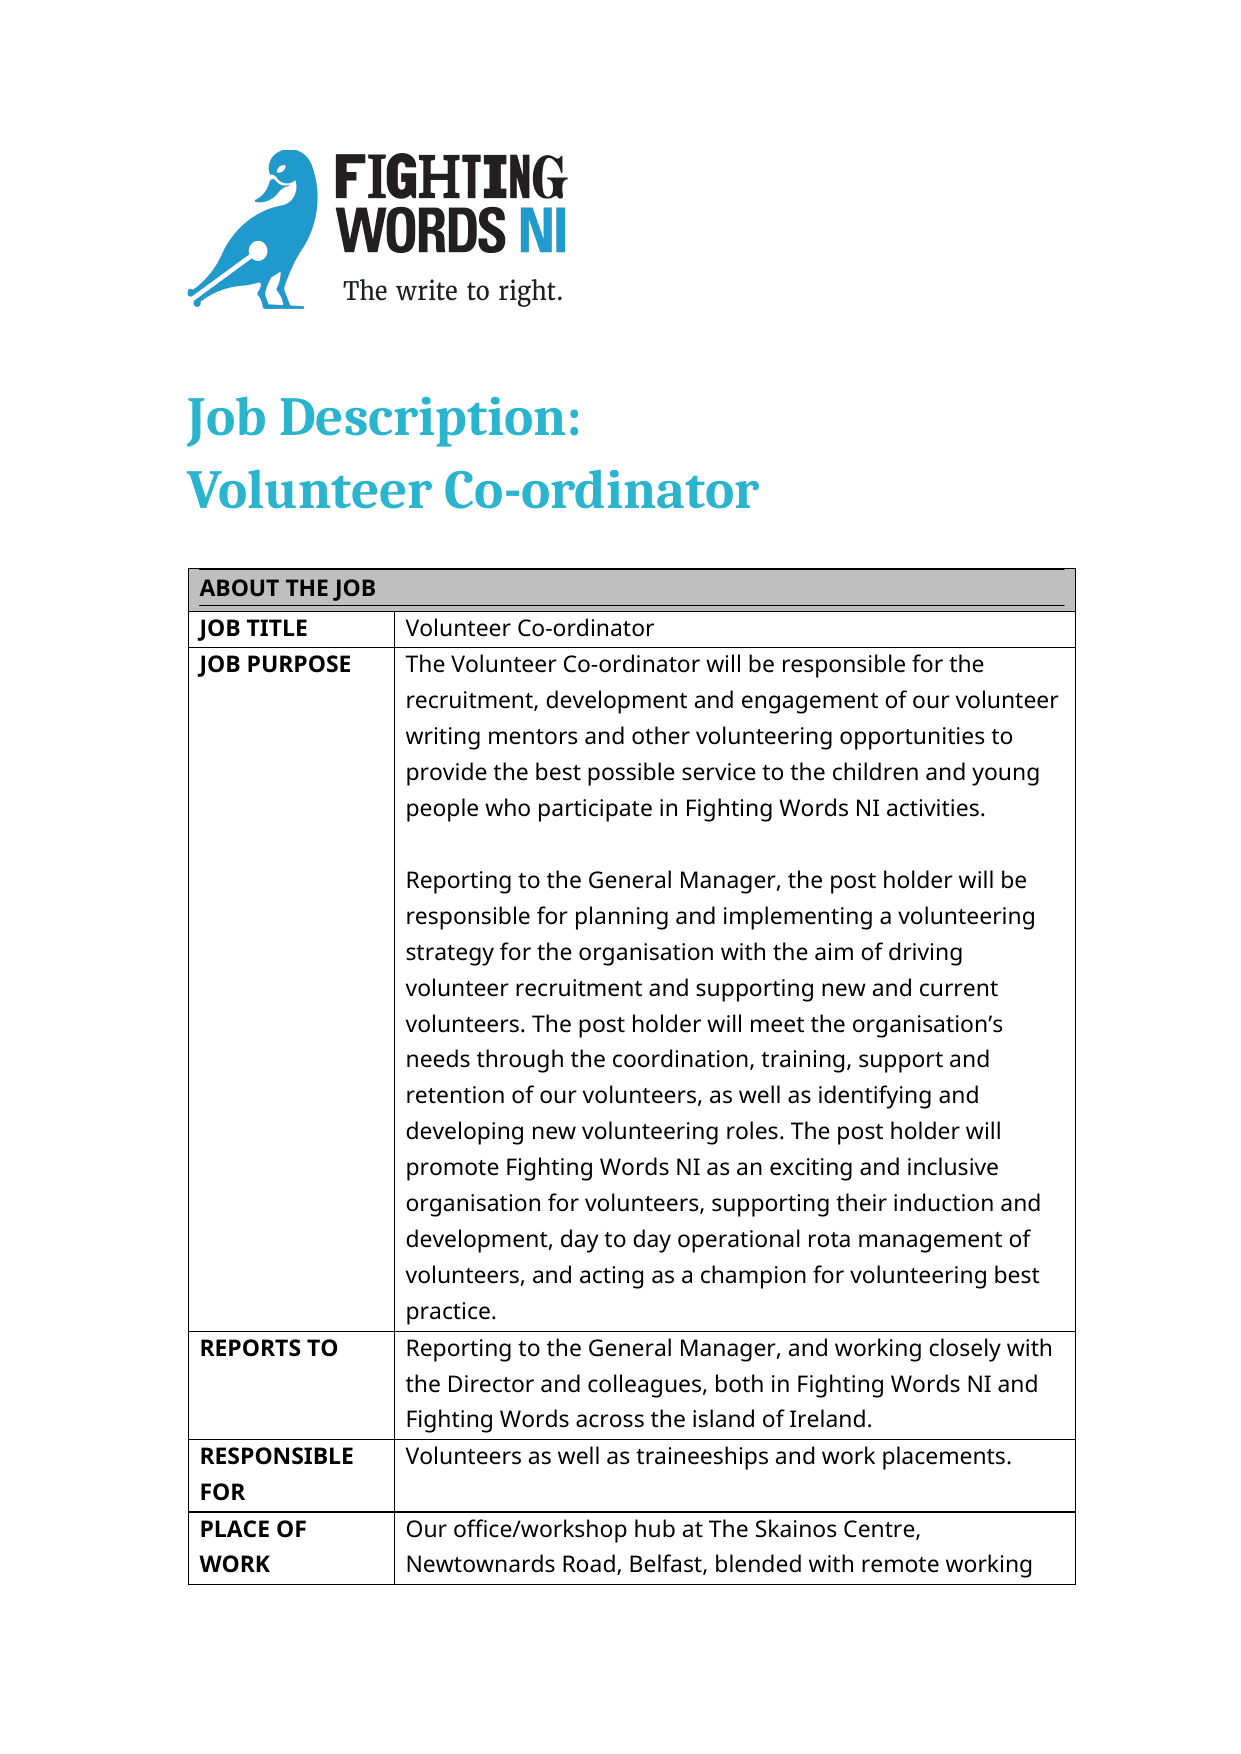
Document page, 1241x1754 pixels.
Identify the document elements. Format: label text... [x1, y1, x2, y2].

table_cell Volunteer Co-ordinator [395, 612, 1075, 647]
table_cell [395, 1513, 1075, 1584]
table_cell REPORTS TO [189, 1332, 394, 1439]
table_cell Volunteers as well as traineeships and work placements. [395, 1440, 1075, 1511]
table_cell RESPONSIBLE FOR [189, 1440, 394, 1511]
table_cell The Volunteer Co-ordinator will be responsible for the recruitment, development and engagement of our volunteer writing mentors and other volunteering opportunities to provide the best possible service to the children and young people who participate in Fighting Words NI activities. Reporting to the General Manager, the post holder will be responsible for planning and implementing a volunteering strategy for the organisation with the aim of driving volunteer recruitment and supporting new and current volunteers. The post holder will meet the organisation’s needs through the coordination, training, support and retention of our volunteers, as well as identifying and developing new volunteering roles. The post holder will promote Fighting Words NI as an exciting and inclusive organisation for volunteers, supporting their induction and development, day to day operational rota management of volunteers, and acting as a champion for volunteering best practice. [395, 648, 1075, 1331]
table_header ABOUT THE JOB [189, 569, 1075, 611]
table_cell Reporting to the General Manager, and working closely with the Director and colleagues, both in Fighting Words NI and Fighting Words across the island of Ireland. [395, 1332, 1075, 1439]
text Job Description: Volunteer Co-ordinator [187, 386, 1053, 522]
table_cell JOB TITLE [189, 612, 394, 647]
table_cell JOB PURPOSE [189, 648, 394, 1331]
table_cell PLACE OF WORK [189, 1513, 394, 1584]
picture [187, 150, 568, 309]
